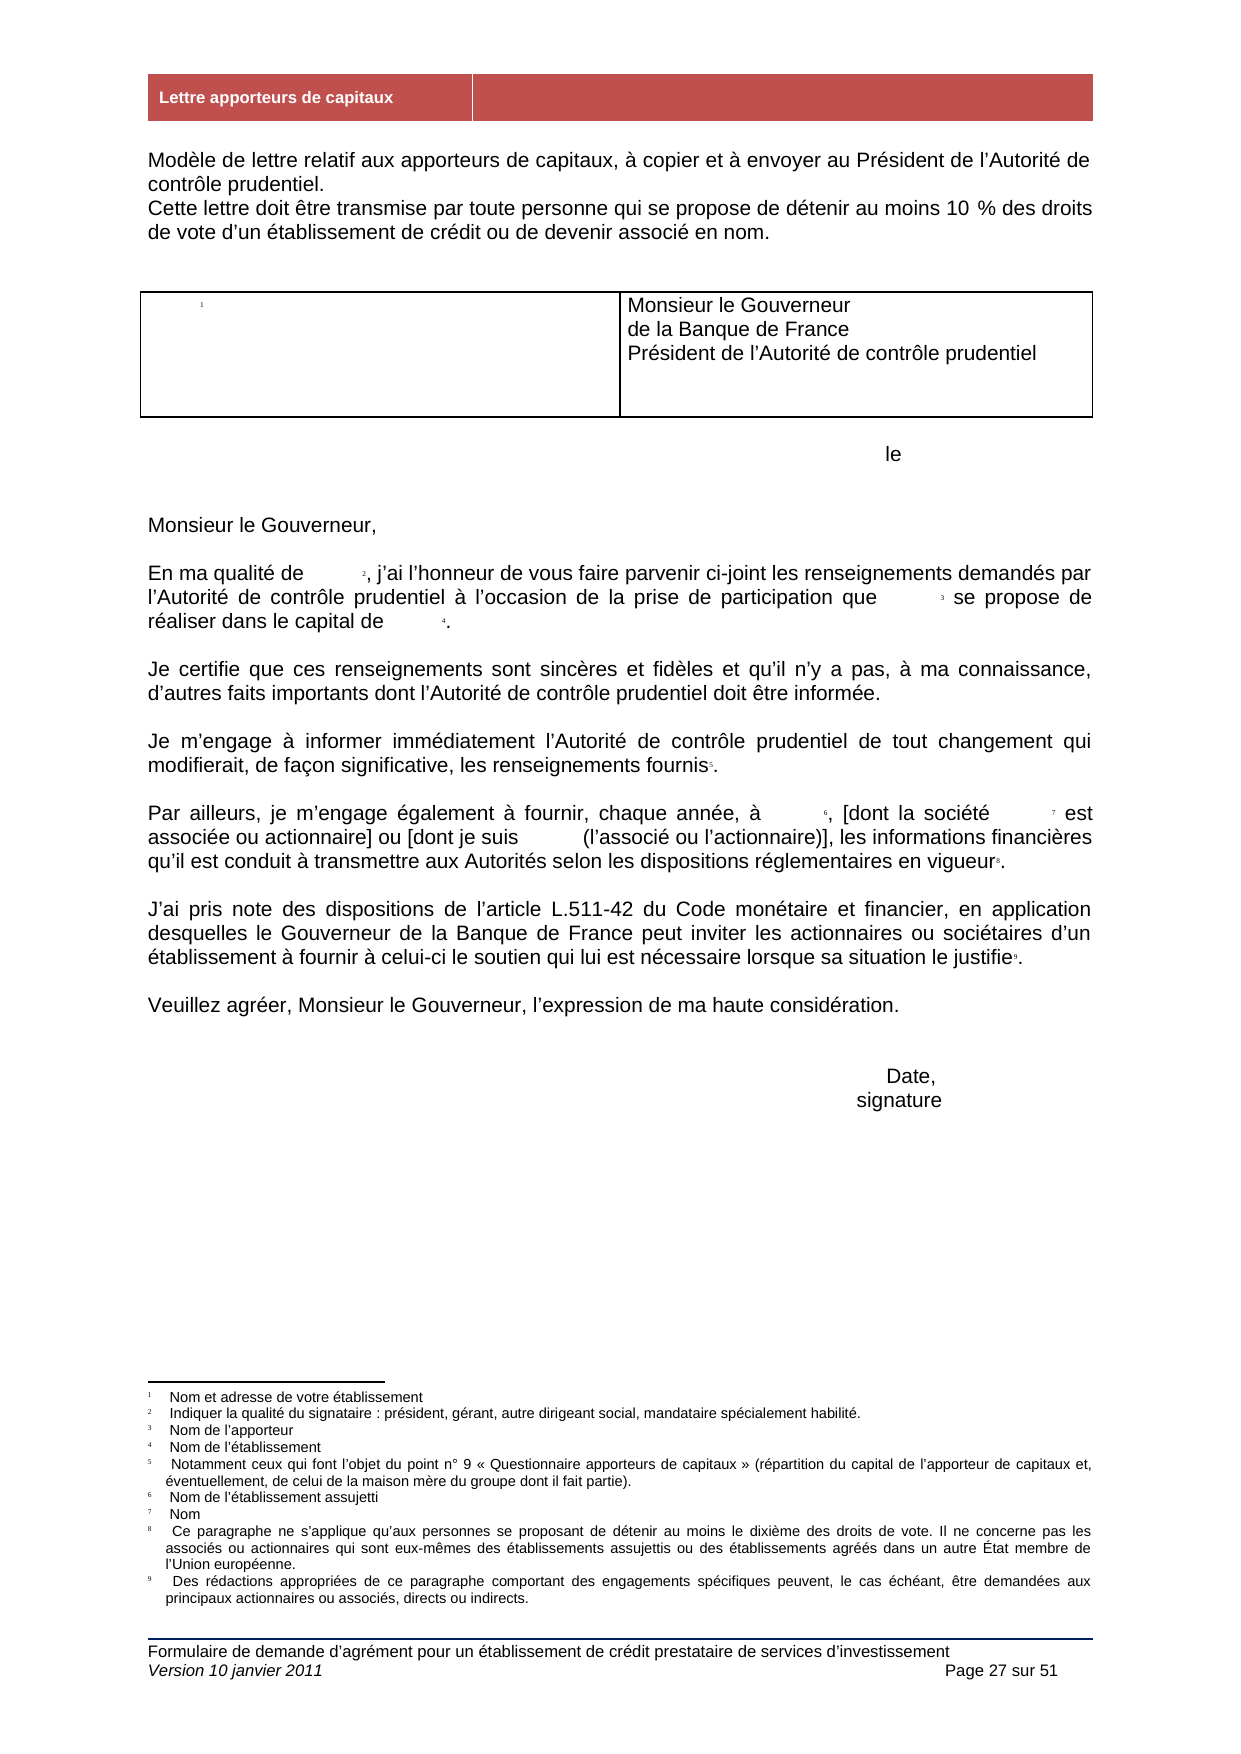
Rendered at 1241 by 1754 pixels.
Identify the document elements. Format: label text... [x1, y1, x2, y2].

text Je m’engage à informer immédiatement l’Autorité de contrôle prudentiel de tout changement qui modifierait, de façon significative, les renseignements fournis. [148, 729, 1093, 777]
text Date, [148, 1064, 1093, 1088]
text le [811, 441, 1093, 465]
table_header [141, 293, 619, 416]
text J’ai pris note des dispositions de l’article L.511-42 du Code monétaire et financier, en application desquelles le Gouverneur de de France peut inviter les actionnaires ou sociétaires d’un établissement à fournir à celui-ci le soutien qui lui est nécessaire lorsque sa situation le justifie. [148, 897, 1093, 968]
text Veuillez agréer, Monsieur le Gouverneur, l’expression de ma haute considération. [148, 992, 1093, 1016]
text Modèle de lettre relatif aux apporteurs de capitaux, à copier et à envoyer au Président de l’Autorité de contrôle prudentiel. [148, 148, 1093, 196]
text signature [148, 1088, 1093, 1112]
text Monsieur le Gouverneur, [148, 513, 1093, 537]
text Par ailleurs, je m’engage également à fournir, chaque année, à , [dont la société est associée ou actionnaire] ou [dont je suis (l’associé ou l’actionnaire)], les informations financières qu’il est conduit à transmettre aux Autorités selon les dispositions réglementaires en vigueur. [148, 801, 1093, 873]
text Je certifie que ces renseignements sont sincères et fidèles et qu’il n’y a pas, à ma connaissance, d’autres faits importants dont l’Autorité de contrôle prudentiel doit être informée. [148, 657, 1093, 705]
table_header Monsieur le Gouverneur de la Banque de France Président de l’Autorité de contrôle prudentiel [621, 293, 1092, 416]
text En ma qualité de , j’ai l’honneur de vous faire parvenir ci-joint les renseignements demandés par l’Autorité de contrôle prudentiel à l’occasion de la prise de participation que se propose de réaliser dans le capital de . [148, 561, 1093, 633]
text Cette lettre doit être transmise par toute personne qui se propose de détenir au moins 10 % des droits de vote d’un établissement de crédit ou de devenir associé en nom. [148, 196, 1093, 243]
